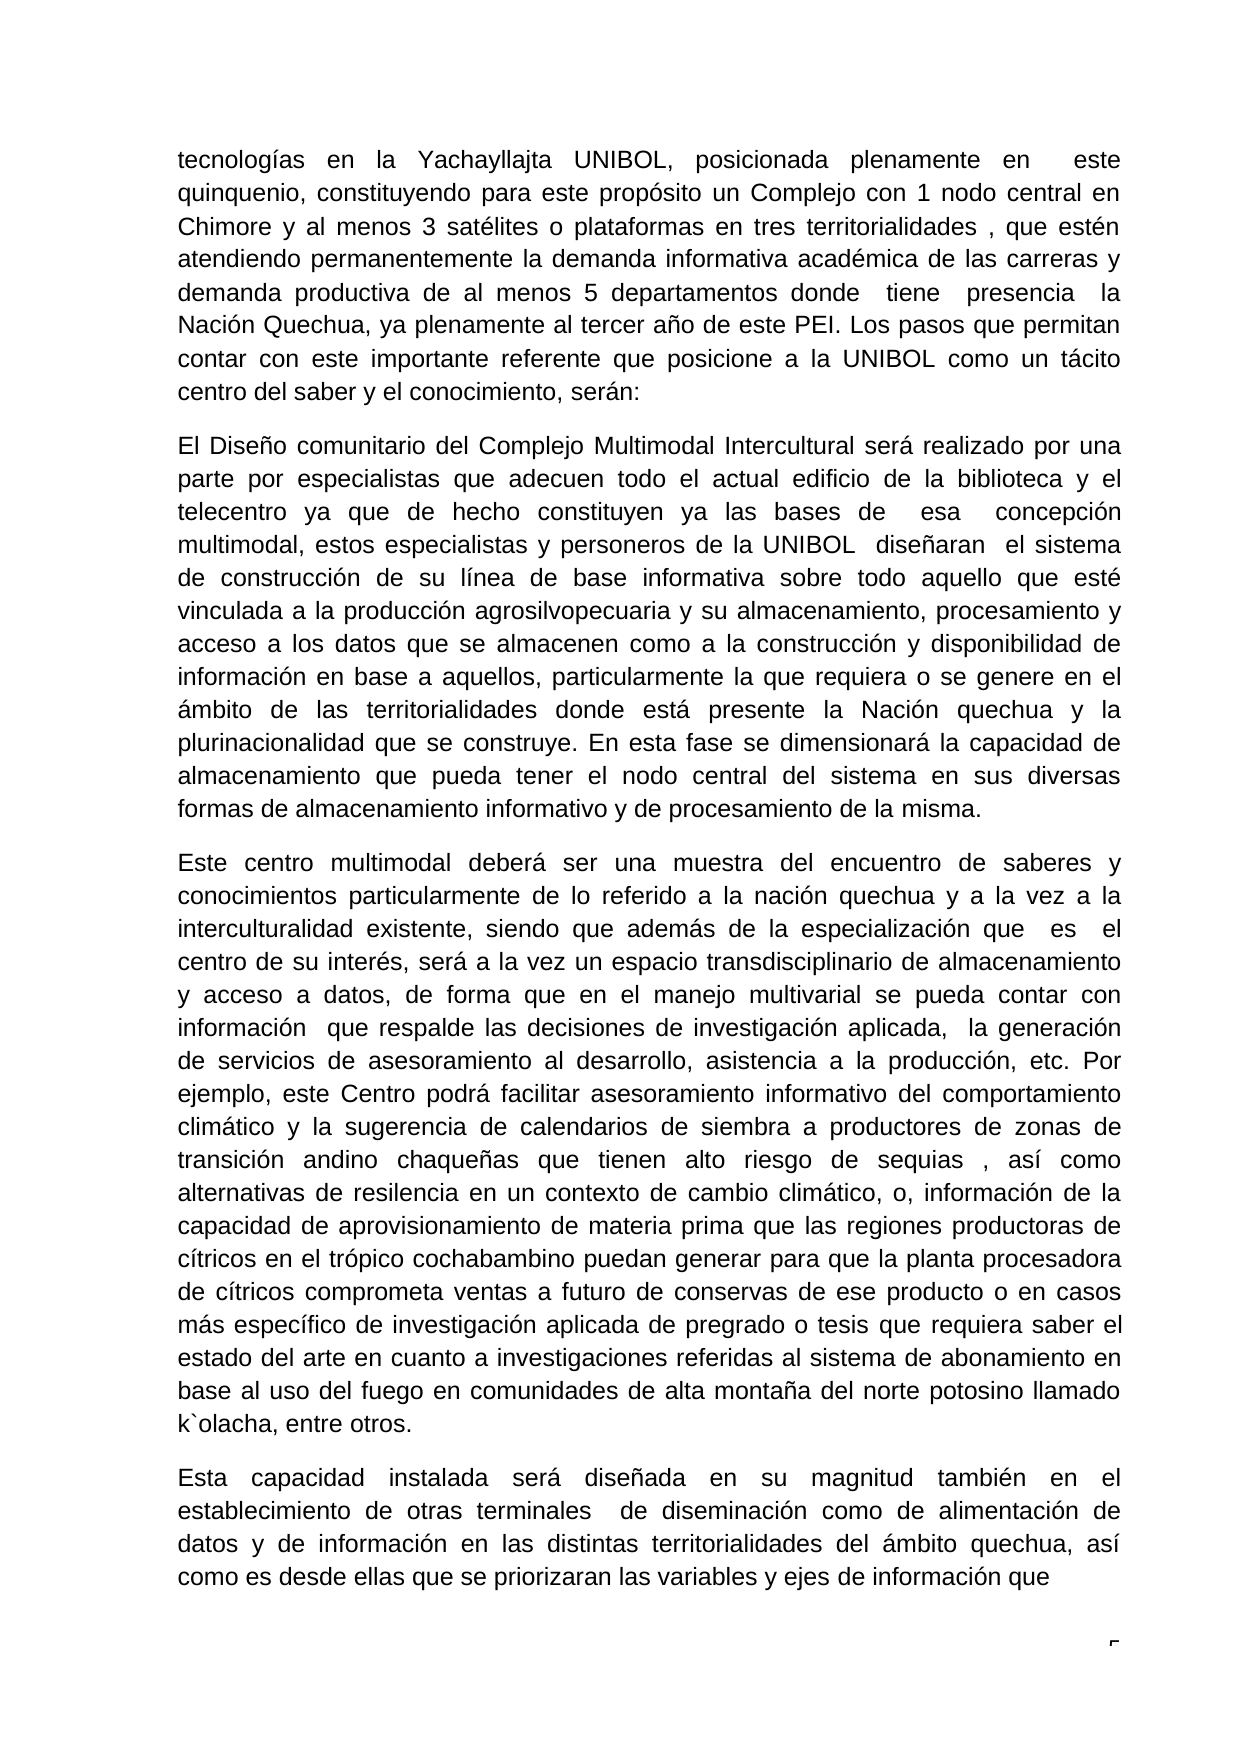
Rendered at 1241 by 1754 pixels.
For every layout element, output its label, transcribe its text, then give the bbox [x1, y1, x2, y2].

text Esta capacidad instalada será diseñada en su magnitud también en el establecimiento de otras terminales de diseminación como de alimentación de datos y de información en las distintas territorialidades del ámbito quechua, así como es desde ellas que se priorizaran las variables y ejes de información que [177, 1463, 1122, 1591]
text Este centro multimodal deberá ser una muestra del encuentro de saberes y conocimientos particularmente de lo referido a la nación quechua y a la vez a la interculturalidad existente, siendo que además de la especialización que es el centro de su interés, será a la vez un espacio transdisciplinario de almacenamiento y acceso a datos, de forma que en el manejo multivarial se pueda contar con información que respalde las decisiones de investigación aplicada, la generación de servicios de asesoramiento al desarrollo, asistencia a la producción, etc. Por ejemplo, este Centro podrá facilitar asesoramiento informativo del comportamiento climático y la sugerencia de calendarios de siembra a productores de zonas de transición andino chaqueñas que tienen alto riesgo de sequias , así como alternativas de resilencia en un contexto de cambio climático, o, información de la capacidad de aprovisionamiento de materia prima que las regiones productoras de cítricos en el trópico cochabambino puedan generar para que la planta procesadora de cítricos comprometa ventas a futuro de conservas de ese producto o en casos más específico de investigación aplicada de pregrado o tesis que requiera saber el estado del arte en cuanto a investigaciones referidas al sistema de abonamiento en base al uso del fuego en comunidades de alta montaña del norte potosino llamado k`olacha, entre otros. [177, 848, 1123, 1438]
text El Diseño comunitario del Complejo Multimodal Intercultural será realizado por una parte por especialistas que adecuen todo el actual edificio de la biblioteca y el telecentro ya que de hecho constituyen ya las bases de esa concepción multimodal, estos especialistas y personeros de la UNIBOL diseñaran el sistema de construcción de su línea de base informativa sobre todo aquello que esté vinculada a la producción agrosilvopecuaria y su almacenamiento, procesamiento y acceso a los datos que se almacenen como a la construcción y disponibilidad de información en base a aquellos, particularmente la que requiera o se genere en el ámbito de las territorialidades donde está presente la Nación quechua y la plurinacionalidad que se construye. En esta fase se dimensionará la capacidad de almacenamiento que pueda tener el nodo central del sistema en sus diversas formas de almacenamiento informativo y de procesamiento de la misma. [177, 431, 1123, 823]
text tecnologías en la Yachayllajta UNIBOL, posicionada plenamente en este quinquenio, constituyendo para este propósito un Complejo con 1 nodo central en Chimore y al menos 3 satélites o plataformas en tres territorialidades , que estén atendiendo permanentemente la demanda informativa académica de las carreras y demanda productiva de al menos 5 departamentos donde tiene presencia la Nación Quechua, ya plenamente al tercer año de este PEI. Los pasos que permitan contar con este importante referente que posicione a la UNIBOL como un tácito centro del saber y el conocimiento, serán: [177, 145, 1122, 405]
